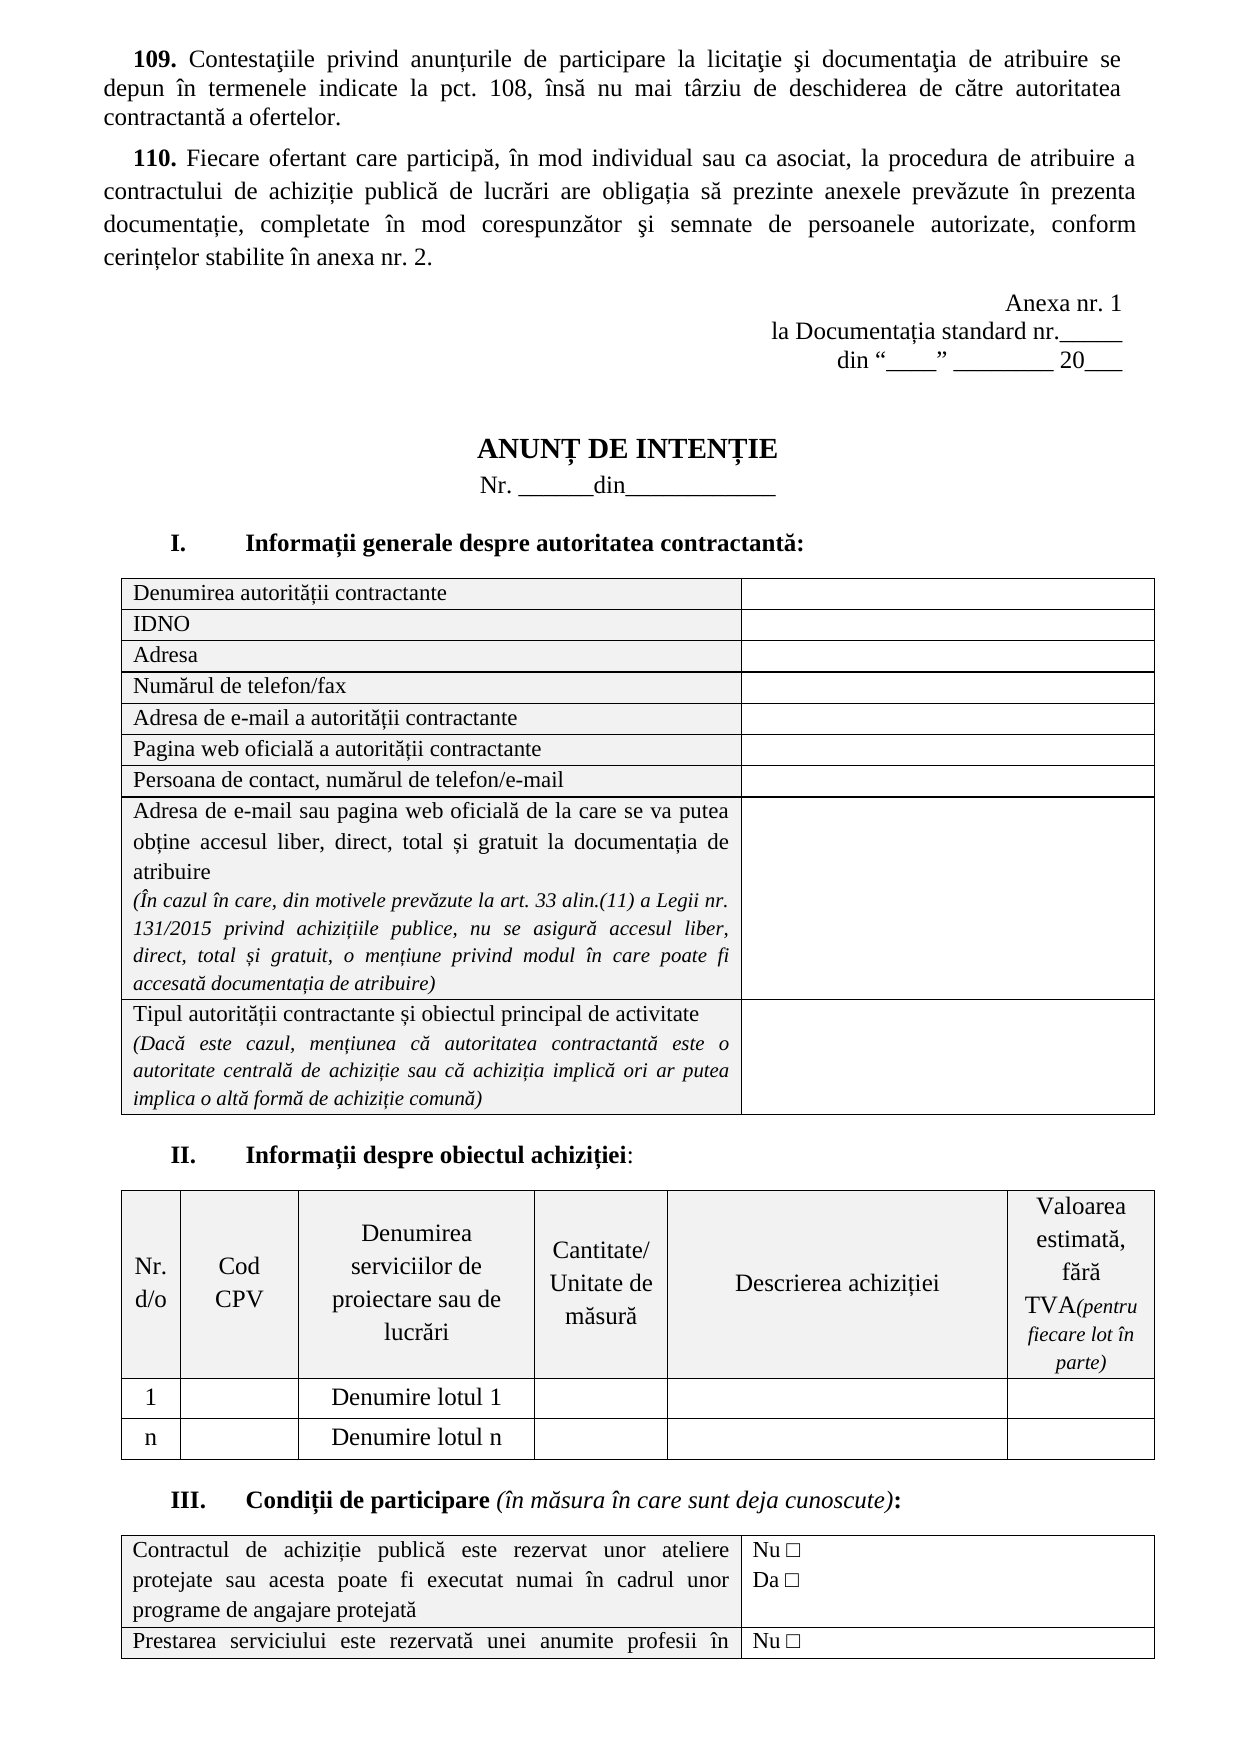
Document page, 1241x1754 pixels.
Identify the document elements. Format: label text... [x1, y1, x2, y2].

table_cell Adresa de e-mail sau pagina web oficială de la care se va putea obține accesul liber, direct, total și gratuit la documentația de atribuire (În cazul în care, din motivele prevăzute la art. 33 alin.(11) a Legii nr. 131/2015 privind achizițiile publice, nu se asigură accesul liber, direct, total și gratuit, o mențiune privind modul în care poate fi accesată documentația de atribuire) [122, 798, 741, 999]
table_cell [668, 1419, 1007, 1459]
table_cell [742, 610, 1154, 640]
table_cell [1008, 1379, 1154, 1418]
table_header Cod CPV [181, 1191, 298, 1378]
table_cell [742, 1000, 1154, 1114]
table_cell 1 [122, 1379, 180, 1418]
list Informații despre obiectul achiziției: [170, 1140, 1122, 1169]
table_cell Numărul de telefon/fax [122, 673, 741, 703]
table_cell Tipul autorității contractante și obiectul principal de activitate (Dacă este cazul, mențiunea că autoritatea contractantă este o autoritate centrală de achiziție sau că achiziția implică ori ar putea implica o altă formă de achiziție comună) [122, 1000, 741, 1114]
table_header Valoarea estimată, fără TVA(pentru fiecare lot în parte) [1008, 1191, 1154, 1378]
table_header Cantitate/ Unitate de măsură [535, 1191, 667, 1378]
table_cell Adresa de e-mail a autorității contractante [122, 704, 741, 734]
table_cell Denumire lotul 1 [299, 1379, 534, 1418]
table_cell [535, 1379, 667, 1418]
list Informații generale despre autoritatea contractantă: [170, 528, 1122, 557]
text ANUNȚ DE INTENȚIE [133, 431, 1122, 465]
text la Documentația standard nr._____ [133, 316, 1122, 345]
text 110. Fiecare ofertant care participă, în mod individual sau ca asociat, la procedura de atribuire a contractului de achiziție publică de lucrări are obligația să prezinte anexele prevăzute în prezenta documentație, completate în mod corespunzător şi semnate de persoanele autorizate, conform cerințelor stabilite în anexa nr. 2. [103, 143, 1137, 271]
table_cell n [122, 1419, 180, 1459]
table_cell IDNO [122, 610, 741, 640]
table_cell [742, 735, 1154, 765]
table_cell Denumire lotul n [299, 1419, 534, 1459]
table_cell Pagina web oficială a autorității contractante [122, 735, 741, 765]
table_cell Persoana de contact, numărul de telefon/e-mail [122, 766, 741, 796]
table_cell [742, 673, 1154, 703]
text din “____” ________ 20___ [133, 345, 1122, 374]
table_cell [1008, 1419, 1154, 1459]
list Condiții de participare (în măsura în care sunt deja cunoscute): [170, 1485, 1122, 1514]
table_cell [122, 1628, 741, 1658]
table_header Descrierea achiziției [668, 1191, 1007, 1378]
text 109. Contestaţiile privind anunțurile de participare la licitaţie şi documentaţia de atribuire se depun în termenele indicate la pct. 108, însă nu mai târziu de deschiderea de către autoritatea contractantă a ofertelor. [103, 44, 1122, 131]
table_header Contractul de achiziție publică este rezervat unor ateliere protejate sau acesta poate fi executat numai în cadrul unor programe de angajare protejată [122, 1536, 741, 1627]
table_cell [535, 1419, 667, 1459]
text Nr. ______din____________ [133, 470, 1122, 499]
table_header Denumirea autorității contractante [122, 579, 741, 609]
table_header Denumirea serviciilor de proiectare sau de lucrări [299, 1191, 534, 1378]
table_cell [742, 798, 1154, 999]
table_cell Adresa [122, 641, 741, 671]
table_cell [742, 766, 1154, 796]
table_cell [181, 1419, 298, 1459]
table_header Nu □ Da □ [742, 1536, 1154, 1627]
table_cell [181, 1379, 298, 1418]
table_cell [742, 704, 1154, 734]
table_cell [742, 641, 1154, 671]
table_header [742, 579, 1154, 609]
table_cell Nu □ Da □ [742, 1628, 1154, 1658]
text Anexa nr. 1 [133, 288, 1122, 316]
table_header Nr. d/o [122, 1191, 180, 1378]
table_cell [668, 1379, 1007, 1418]
